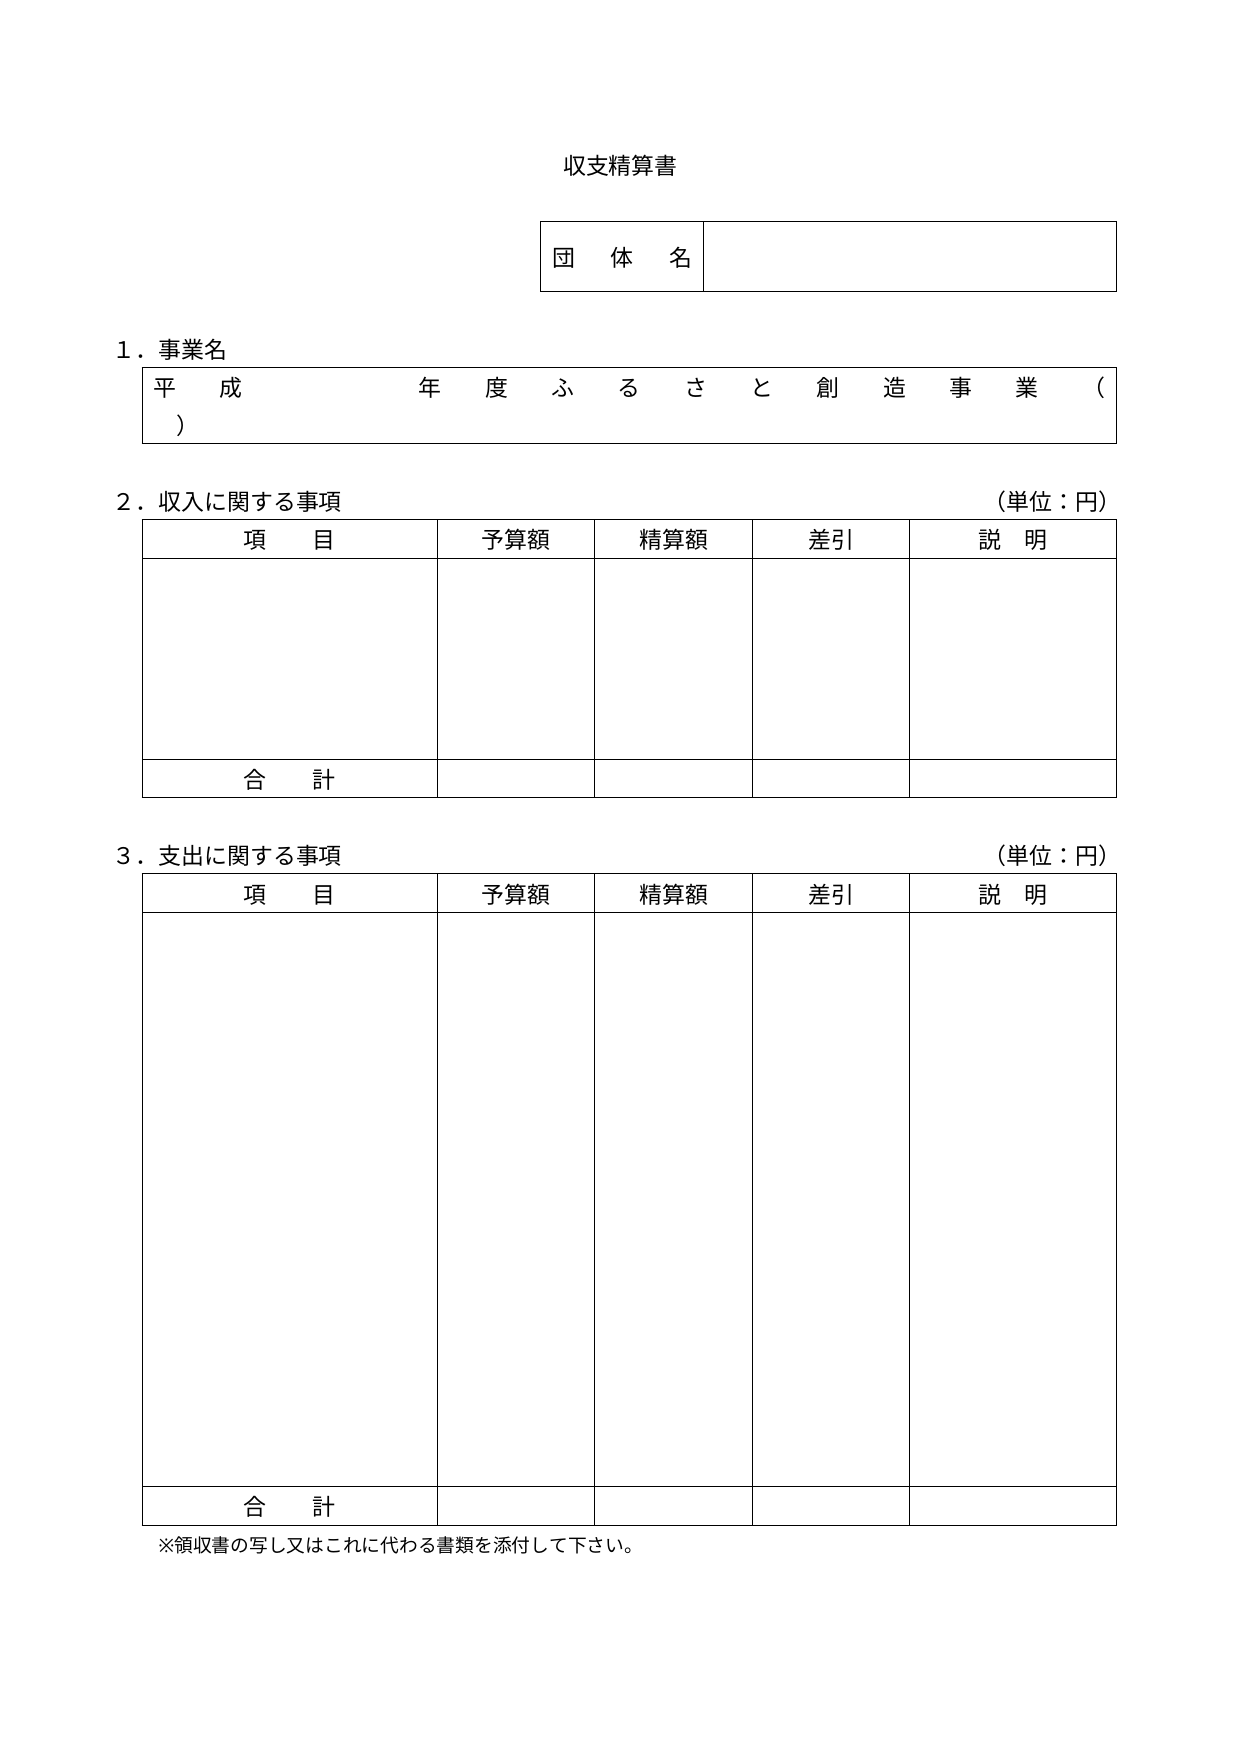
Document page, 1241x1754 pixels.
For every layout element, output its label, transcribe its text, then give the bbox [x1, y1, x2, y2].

text ※領収書の写し又はこれに代わる書類を添付して下さい。 [158, 1526, 1128, 1563]
table_cell [595, 559, 752, 759]
table_cell [753, 913, 909, 1486]
table_cell [595, 760, 752, 797]
table_cell [595, 1487, 752, 1525]
table_header 精算額 [595, 874, 752, 912]
table_header 項 目 [143, 520, 437, 558]
table_header 説 明 [910, 874, 1116, 912]
table_cell [438, 1487, 594, 1525]
table_cell 合 計 [143, 1487, 437, 1525]
table_cell [438, 760, 594, 797]
table_header 差引 [753, 874, 909, 912]
text 収支精算書 [112, 146, 1128, 183]
table_header [704, 222, 1116, 291]
table_cell [438, 913, 594, 1486]
table_header 項 目 [143, 874, 437, 912]
text ３．支出に関する事項 （単位：円） [112, 836, 1128, 873]
table_cell 合 計 [143, 760, 437, 797]
table_cell [910, 559, 1116, 759]
table_header 団体名 [541, 222, 703, 291]
table_cell [753, 1487, 909, 1525]
table_cell [753, 559, 909, 759]
table_header 差引 [753, 520, 909, 558]
table_cell [143, 913, 437, 1486]
table_cell [143, 559, 437, 759]
text ２．収入に関する事項 （単位：円） [112, 482, 1128, 519]
table_header 精算額 [595, 520, 752, 558]
table_header 予算額 [438, 874, 594, 912]
table_cell [910, 913, 1116, 1486]
table_cell [910, 760, 1116, 797]
table_header 説 明 [910, 520, 1116, 558]
table_cell [595, 913, 752, 1486]
table_header 予算額 [438, 520, 594, 558]
table_cell [910, 1487, 1116, 1525]
table_header 平成 年度ふるさと創造事業（ ） [143, 368, 1116, 443]
table_cell [438, 559, 594, 759]
text １．事業名 [112, 329, 1128, 367]
table_cell [753, 760, 909, 797]
